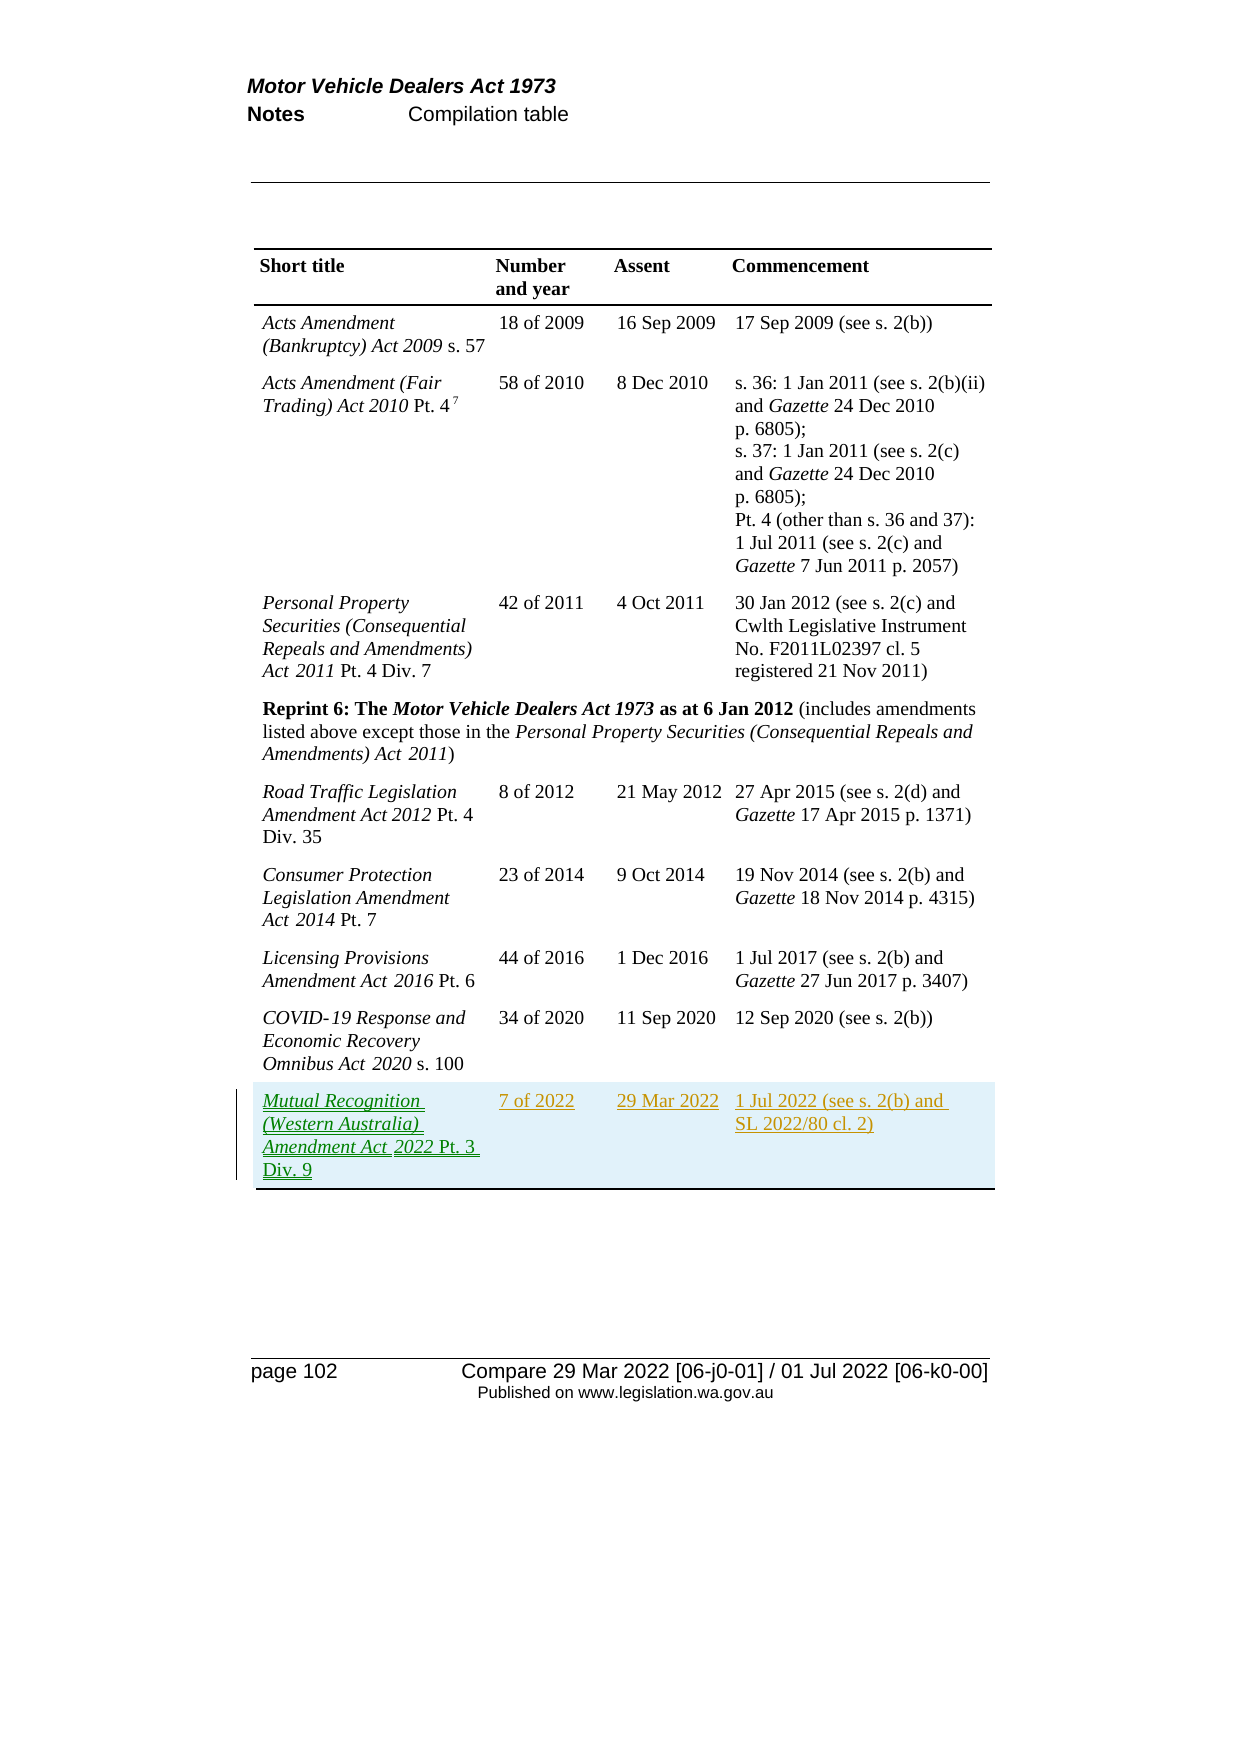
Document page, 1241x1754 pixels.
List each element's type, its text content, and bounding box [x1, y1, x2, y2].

table_cell 1 Jul 2017 (see s. 2(b) and Gazette 27 Jun 2017 p. 3407) [729, 939, 995, 999]
table_cell 27 Apr 2015 (see s. 2(d) and Gazette 17 Apr 2015 p. 1371) [729, 773, 995, 856]
table_cell Reprint 6: The Motor Vehicle Dealers Act 1973 as at 6 Jan 2012 (includes amendments listed above except those in the Personal Property Securities (Consequential Repeals and Amendments) Act 2011) [256, 690, 995, 772]
table_cell 17 Sep 2009 (see s. 2(b)) [729, 304, 995, 364]
table_cell 19 Nov 2014 (see s. 2(b) and Gazette 18 Nov 2014 p. 4315) [729, 856, 995, 938]
table_cell Consumer Protection Legislation Amendment Act 2014 Pt. 7 [256, 856, 493, 938]
table_cell s. 36: 1 Jan 2011 (see s. 2(b)(ii) and Gazette 24 Dec 2010 p. 6805); s. 37: 1 Jan 2011 (see s. 2(c) and Gazette 24 Dec 2010 p. 6805); Pt. 4 (other than s. 36 and 37): 1 Jul 2011 (see s. 2(c) and Gazette 7 Jun 2011 p. 2057) [729, 364, 995, 584]
table_cell 18 of 2009 [493, 306, 611, 364]
table_cell 34 of 2020 [493, 999, 611, 1082]
table_cell Licensing Provisions Amendment Act 2016 Pt. 6 [256, 939, 493, 999]
table_cell COVID-19 Response and Economic Recovery Omnibus Act 2020 s. 100 [256, 999, 493, 1082]
table_cell Road Traffic Legislation Amendment Act 2012 Pt. 4 Div. 35 [256, 773, 493, 856]
table_cell 4 Oct 2011 [611, 584, 729, 689]
table_header Commencement [726, 250, 992, 303]
table_cell 9 Oct 2014 [611, 856, 729, 938]
table_cell 30 Jan 2012 (see s. 2(c) and Cwlth Legislative Instrument No. F2011L02397 cl. 5 registered 21 Nov 2011) [729, 584, 995, 689]
table_cell 16 Sep 2009 [611, 306, 729, 364]
table_cell Acts Amendment (Bankruptcy) Act 2009 s. 57 [256, 306, 493, 364]
table_cell 8 of 2012 [493, 773, 611, 856]
table_header Short title [254, 250, 489, 303]
table_cell 12 Sep 2020 (see s. 2(b)) [729, 999, 995, 1082]
table_cell 44 of 2016 [493, 939, 611, 999]
table_cell 21 May 2012 [611, 773, 729, 856]
table_cell 58 of 2010 [493, 364, 611, 584]
table_cell Personal Property Securities (Consequential Repeals and Amendments) Act 2011 Pt. 4 Div. 7 [256, 584, 493, 689]
table_cell 8 Dec 2010 [611, 364, 729, 584]
table_header Number and year [490, 250, 608, 303]
table_cell Acts Amendment (Fair Trading) Act 2010 Pt. 4 7 [256, 364, 493, 584]
table_cell 1 Dec 2016 [611, 939, 729, 999]
table_header Assent [608, 250, 726, 303]
table_cell 42 of 2011 [493, 584, 611, 689]
table_cell 11 Sep 2020 [611, 999, 729, 1082]
table_cell 23 of 2014 [493, 856, 611, 938]
